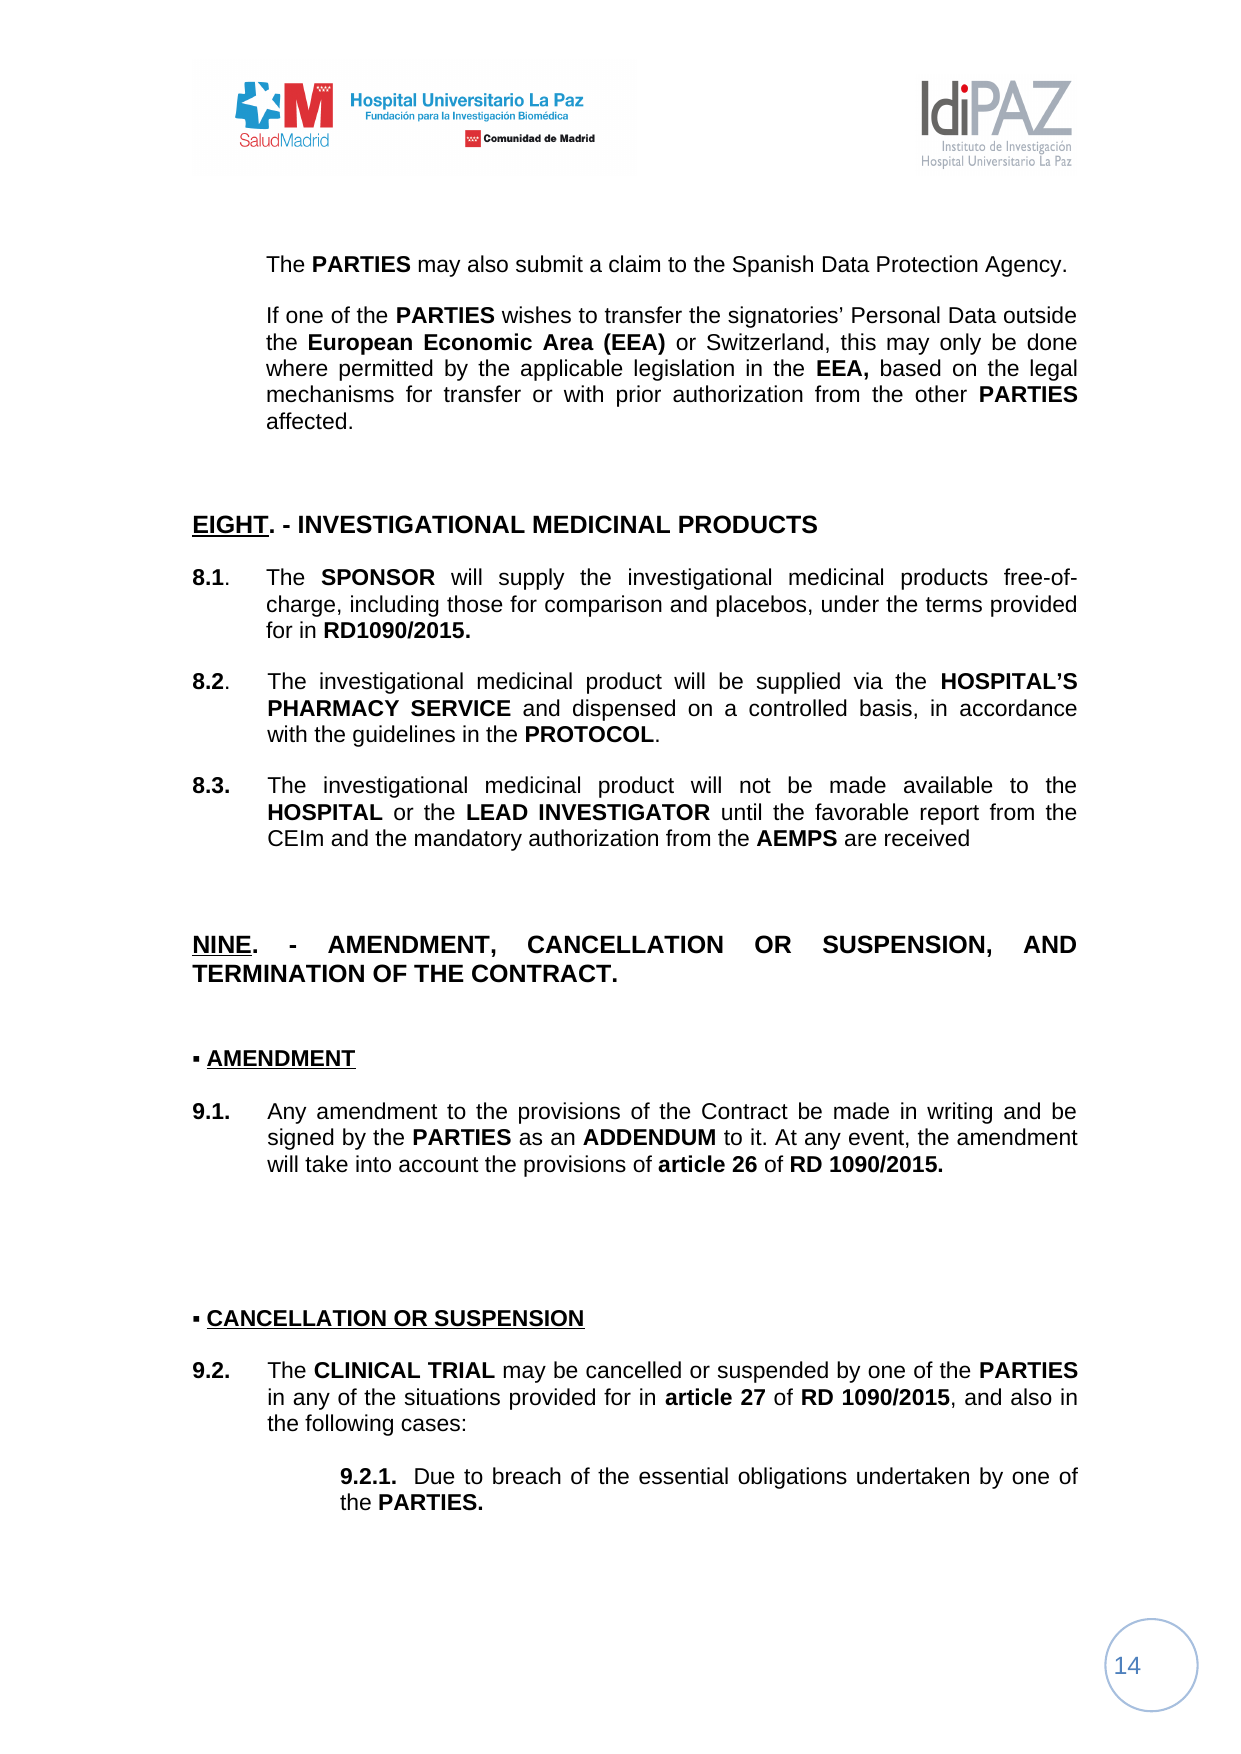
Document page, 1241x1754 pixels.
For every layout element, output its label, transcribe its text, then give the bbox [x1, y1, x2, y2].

text 8.3. The investigational medicinal product will not be made available to the HOSPITAL or the LEAD INVESTIGATOR until the favorable report from the CEIm and the mandatory authorization from the AEMPS are received [192, 772, 1078, 851]
picture [915, 74, 1078, 176]
list Due to breach of the essential obligations undertaken by one of the PARTIES. [340, 1463, 1078, 1516]
text ▪ AMENDMENT [192, 1045, 1078, 1072]
text EIGHT. - INVESTIGATIONAL MEDICINAL PRODUCTS [192, 511, 1078, 539]
text 8.1. The SPONSOR will supply the investigational medicinal products free-of-charge, including those for comparison and placebos, under the terms provided for in RD1090/2015. [192, 564, 1078, 643]
text If one of the PARTIES wishes to transfer the signatories’ Personal Data outside the European Economic Area (EEA) or Switzerland, this may only be done where permitted by the applicable legislation in the EEA, based on the legal mechanisms for transfer or with prior authorization from the other PARTIES affected. [266, 302, 1078, 434]
list Any amendment to the provisions of the Contract be made in writing and be signed by the PARTIES as an ADDENDUM to it. At any event, the amendment will take into account the provisions of article 26 of RD 1090/2015. [192, 1098, 1078, 1177]
text NINE. - AMENDMENT, CANCELLATION OR SUSPENSION, AND TERMINATION OF THE CONTRACT. [192, 930, 1078, 988]
text ▪ CANCELLATION OR SUSPENSION [192, 1305, 1078, 1331]
list The CLINICAL TRIAL may be cancelled or suspended by one of the PARTIES in any of the situations provided for in article 27 of RD 1090/2015, and also in the following cases: [192, 1357, 1078, 1436]
picture [192, 59, 638, 176]
text 8.2. The investigational medicinal product will be supplied via the HOSPITAL’S PHARMACY SERVICE and dispensed on a controlled basis, in accordance with the guidelines in the PROTOCOL. [192, 668, 1078, 747]
text The PARTIES may also submit a claim to the Spanish Data Protection Agency. [192, 251, 1078, 277]
